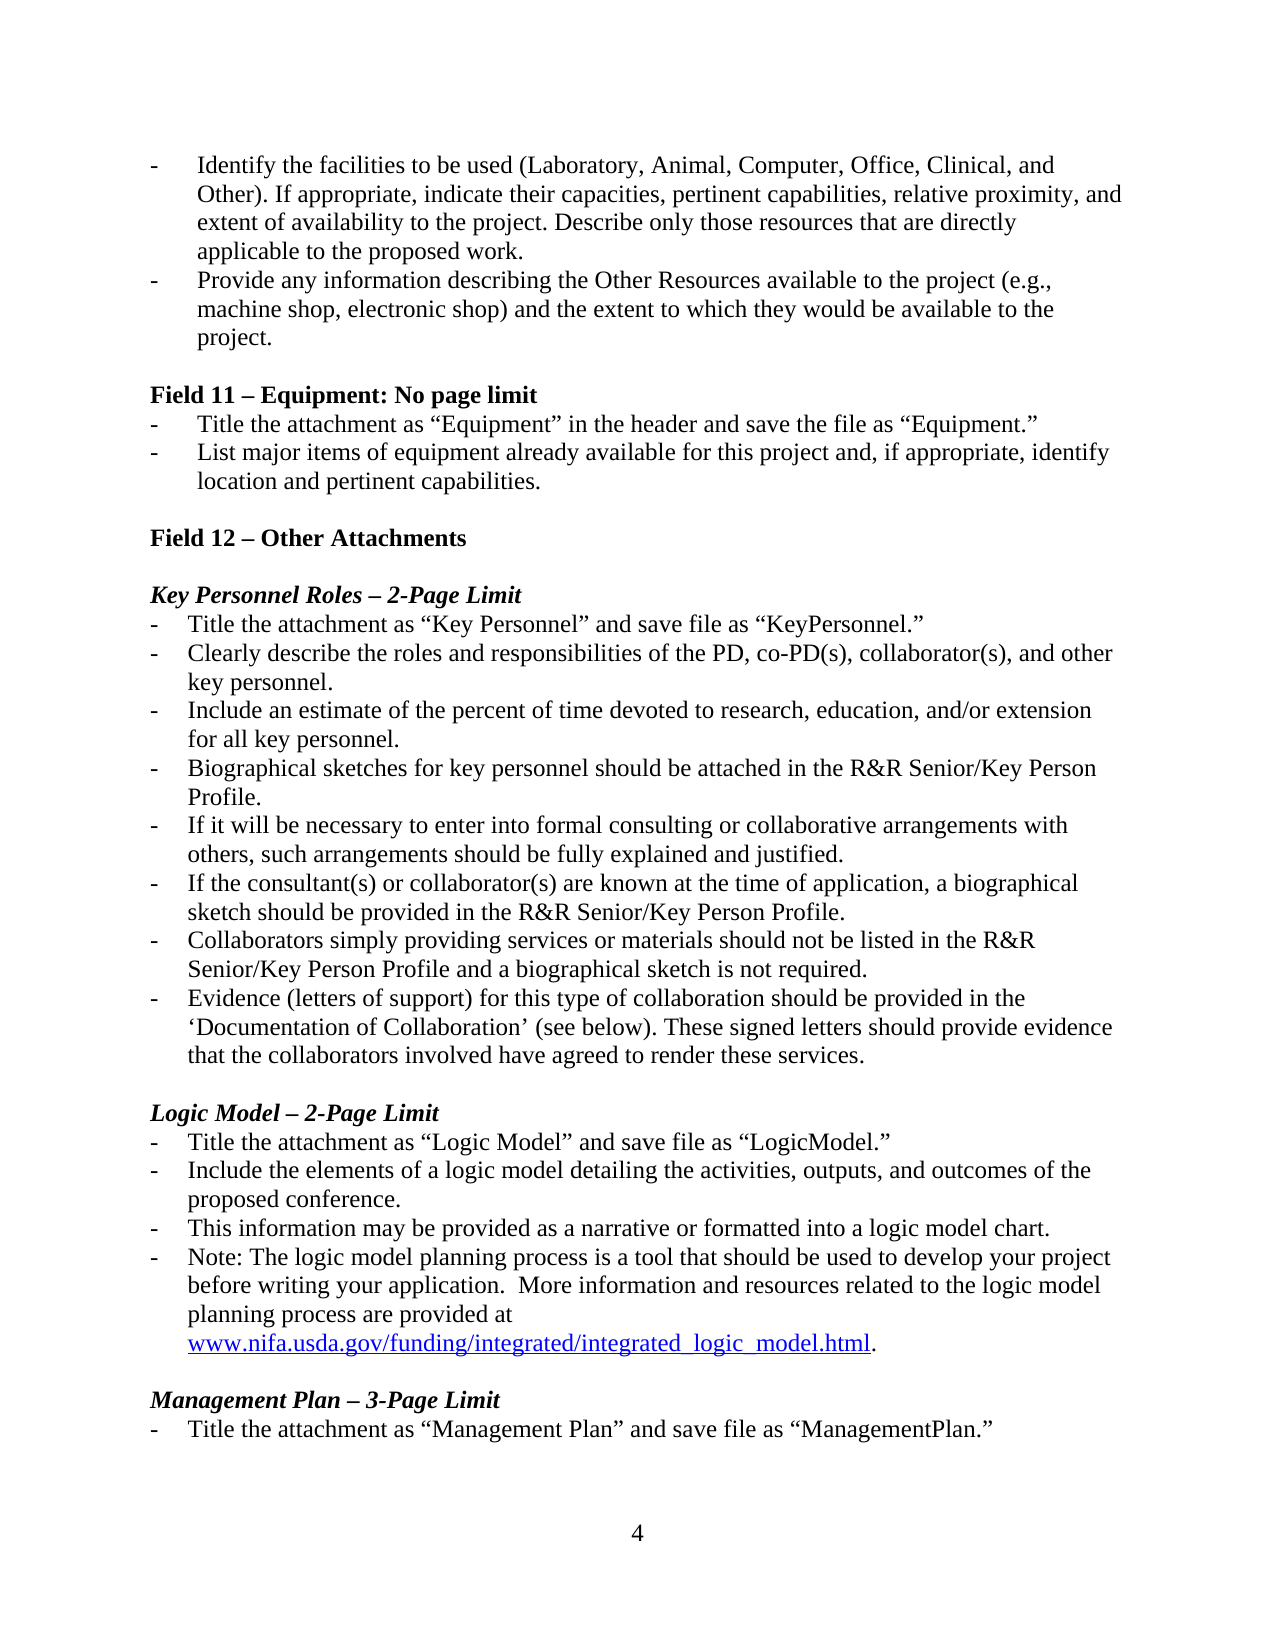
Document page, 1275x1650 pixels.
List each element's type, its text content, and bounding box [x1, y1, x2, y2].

list This information may be provided as a narrative or formatted into a logic model chart. [150, 1213, 1125, 1242]
list If the consultant(s) or collaborator(s) are known at the time of application, a biographical sketch should be provided in the R&R Senior/Key Person Profile. [150, 868, 1125, 926]
list Provide any information describing the Other Resources available to the project (e.g., machine shop, electronic shop) and the extent to which they would be available to the project. [150, 265, 1125, 351]
list Title the attachment as “Equipment” in the header and save the file as “Equipment.” [150, 409, 1125, 437]
list Biographical sketches for key personnel should be attached in the R&R Senior/Key Person Profile. [150, 753, 1125, 811]
list Collaborators simply providing services or materials should not be listed in the R&R Senior/Key Person Profile and a biographical sketch is not required. [150, 926, 1125, 983]
list Identify the facilities to be used (Laboratory, Animal, Computer, Office, Clinical, and Other). If appropriate, indicate their capacities, pertinent capabilities, relative proximity, and extent of availability to the project. Describe only those resources that are directly applicable to the proposed work. [150, 150, 1125, 265]
list Evidence (letters of support) for this type of collaboration should be provided in the ‘Documentation of Collaboration’ (see below). These signed letters should provide evidence that the collaborators involved have agreed to render these services. [150, 983, 1125, 1069]
list Clearly describe the roles and responsibilities of the PD, co-PD(s), collaborator(s), and other key personnel. [150, 638, 1125, 696]
list Include the elements of a logic model detailing the activities, outputs, and outcomes of the proposed conference. [150, 1156, 1125, 1213]
list Title the attachment as “Key Personnel” and save file as “KeyPersonnel.” [150, 609, 1125, 638]
text Field 11 – Equipment: No page limit [150, 380, 1125, 409]
list Title the attachment as “Logic Model” and save file as “LogicModel.” [150, 1127, 1125, 1156]
list Include an estimate of the percent of time devoted to research, education, and/or extension for all key personnel. [150, 696, 1125, 753]
list List major items of equipment already available for this project and, if appropriate, identify location and pertinent capabilities. [150, 437, 1125, 495]
text Key Personnel Roles – 2-Page Limit [150, 581, 1125, 609]
list Title the attachment as “Management Plan” and save file as “ManagementPlan.” [150, 1414, 1125, 1443]
list Note: The logic model planning process is a tool that should be used to develop your project before writing your application. More information and resources related to the logic model planning process are provided at www.nifa.usda.gov/funding/integrated/integrated_logic_model.html. [150, 1242, 1125, 1357]
text Logic Model – 2-Page Limit [150, 1098, 1125, 1127]
list If it will be necessary to enter into formal consulting or collaborative arrangements with others, such arrangements should be fully explained and justified. [150, 811, 1125, 868]
text Management Plan – 3-Page Limit [150, 1386, 1125, 1414]
text Field 12 – Other Attachments [150, 523, 1125, 552]
